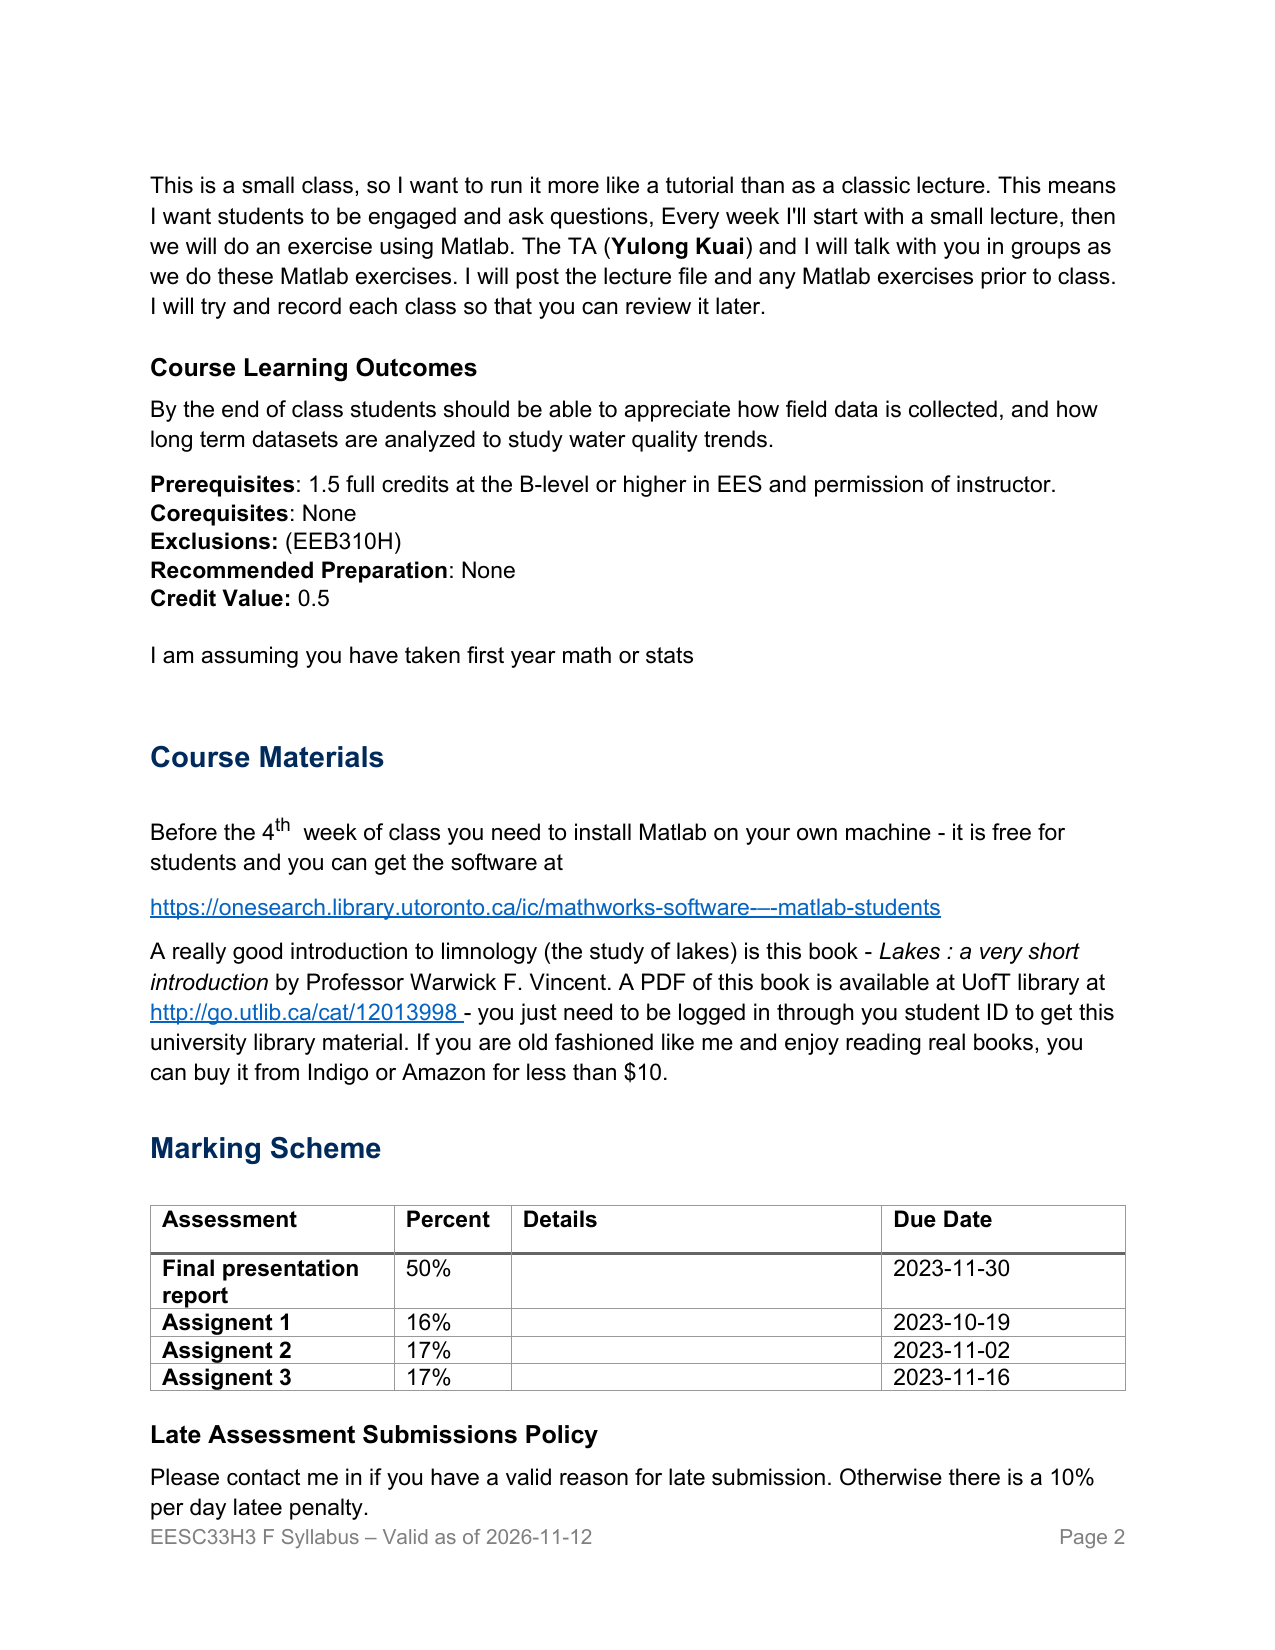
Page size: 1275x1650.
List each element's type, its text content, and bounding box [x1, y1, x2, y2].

table_cell 2023-11-16 [882, 1364, 1125, 1390]
table_header Due Date [882, 1206, 1125, 1252]
table_cell 50% [395, 1255, 511, 1308]
subtitle Late Assessment Submissions Policy [150, 1421, 1125, 1449]
table_cell 2023-10-19 [882, 1309, 1125, 1336]
text Recommended Preparation: None [150, 557, 1125, 583]
table_header Details [512, 1206, 881, 1252]
table_cell 17% [395, 1364, 511, 1390]
table_cell 17% [395, 1337, 511, 1363]
table_header Assessment [151, 1206, 394, 1252]
table_cell 2023-11-30 [882, 1255, 1125, 1308]
table_cell Assignent 3 [151, 1364, 394, 1390]
subtitle Marking Scheme [150, 1131, 1125, 1164]
table_cell [512, 1364, 881, 1390]
table_cell Final presentation report [151, 1255, 394, 1308]
text Prerequisites: 1.5 full credits at the B-level or higher in EES and permission of instructor. [150, 471, 1125, 498]
table_cell 2023-11-02 [882, 1337, 1125, 1363]
text Corequisites: None [150, 500, 1125, 526]
table_cell 16% [395, 1309, 511, 1336]
table_header Percent [395, 1206, 511, 1252]
table_cell Assignent 1 [151, 1309, 394, 1336]
table_cell [512, 1337, 881, 1363]
subtitle Course Materials [150, 740, 1125, 774]
text This is a small class, so I want to run it more like a tutorial than as a classic lecture. This means I want students to be engaged and ask questions, Every week I'll start with a small lecture, then we will do an exercise using Matlab. The TA (Yulong Kuai) and I will talk with you in groups as we do these Matlab exercises. I will post the lecture file and any Matlab exercises prior to class. I will try and record each class so that you can review it later. [150, 172, 1125, 320]
text Please contact me in if you have a valid reason for late submission. Otherwise there is a 10% per day latee penalty. [150, 1464, 1125, 1521]
text I am assuming you have taken first year math or stats [150, 613, 1125, 668]
table_cell [512, 1255, 881, 1308]
text Exclusions: (EEB310H) [150, 528, 1125, 554]
text A really good introduction to limnology (the study of lakes) is this book - Lakes : a very short introduction by Professor Warwick F. Vincent. A PDF of this book is available at UofT library at http://go.utlib.ca/cat/12013998 - you just need to be logged in through you student ID to get this university library material. If you are old fashioned like me and enjoy reading real books, you can buy it from Indigo or Amazon for less than $10. [150, 938, 1125, 1086]
text By the end of class students should be able to appreciate how field data is collected, and how long term datasets are analyzed to study water quality trends. [150, 396, 1125, 453]
table_cell Assignent 2 [151, 1337, 394, 1363]
text Credit Value: 0.5 [150, 585, 1125, 611]
text https://onesearch.library.utoronto.ca/ic/mathworks-software-–-matlab-students [150, 893, 1125, 920]
text Before the 4th week of class you need to install Matlab on your own machine - it is free for students and you can get the software at [150, 814, 1125, 875]
table_cell [512, 1309, 881, 1336]
subtitle Course Learning Outcomes [150, 353, 1125, 381]
